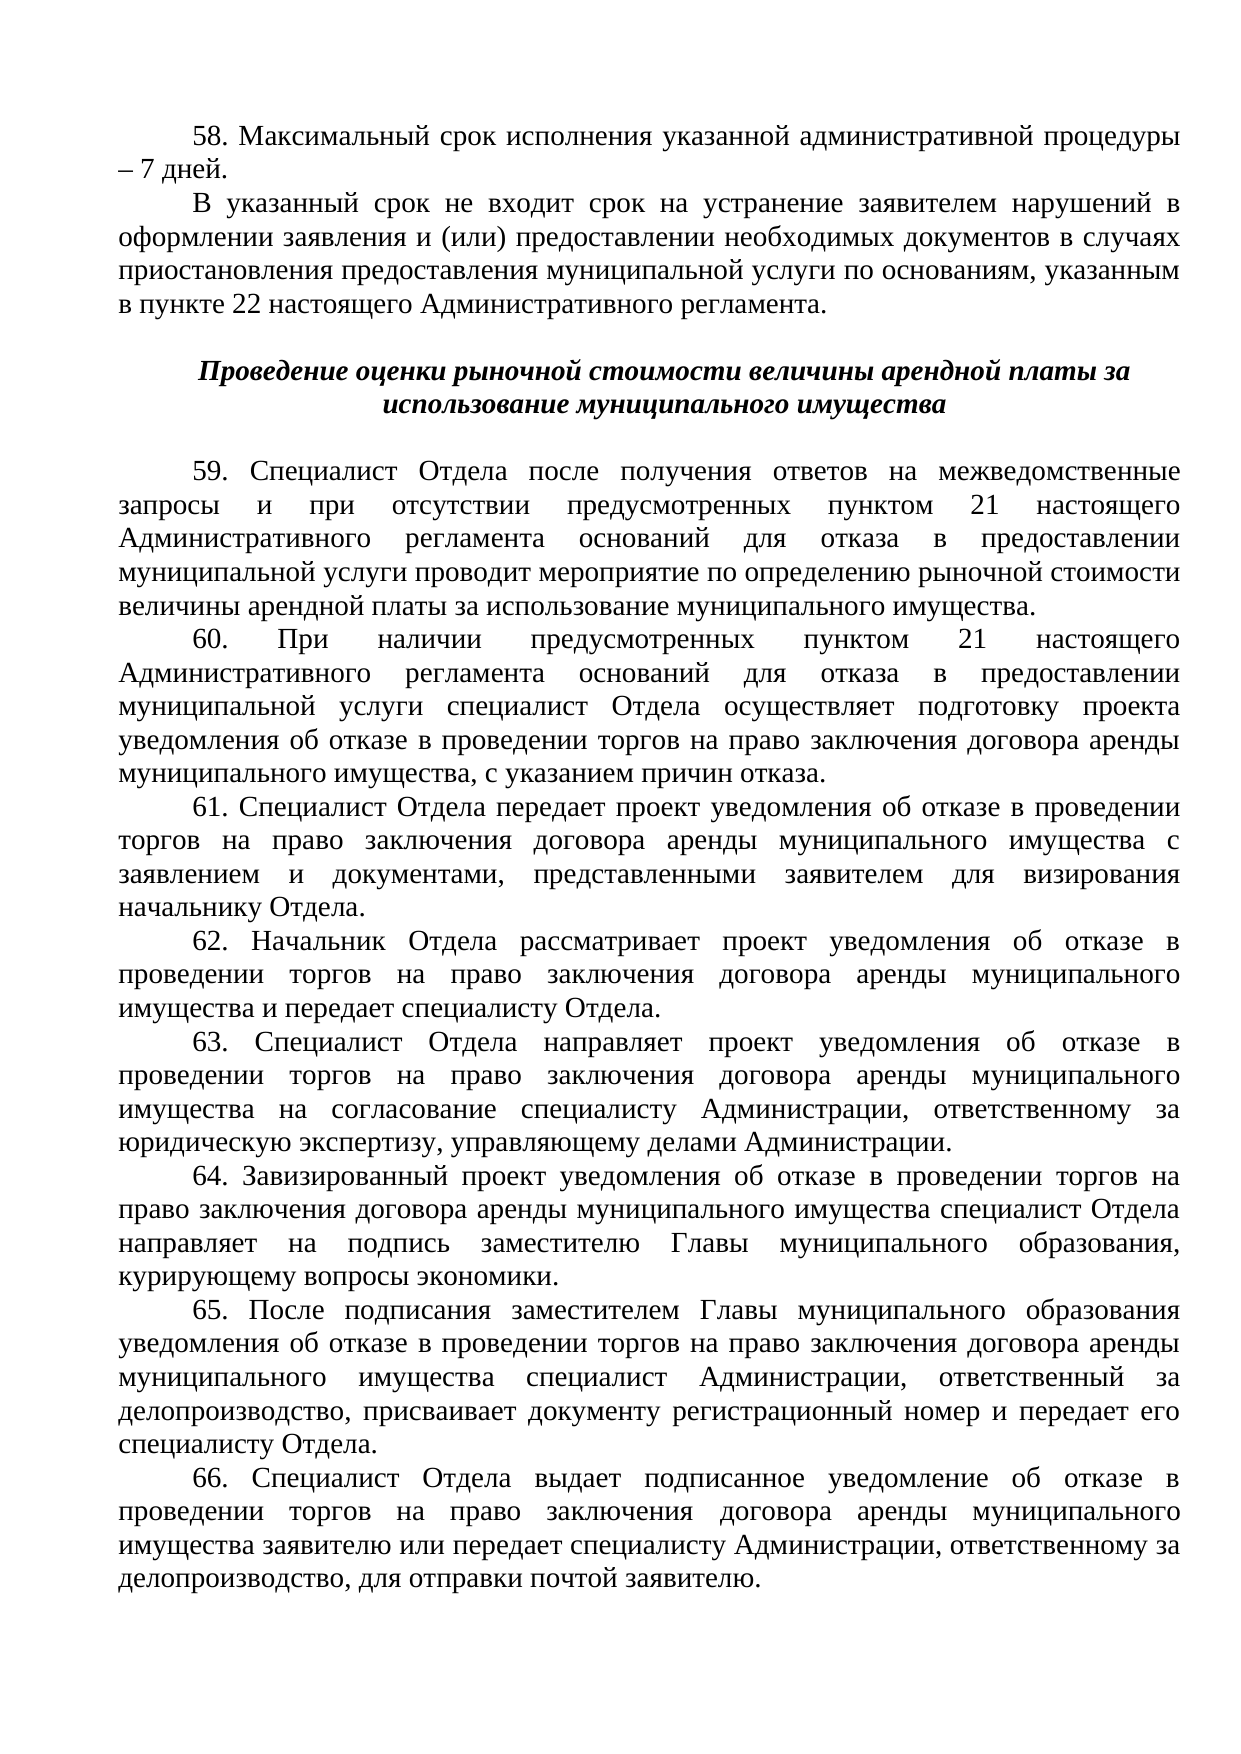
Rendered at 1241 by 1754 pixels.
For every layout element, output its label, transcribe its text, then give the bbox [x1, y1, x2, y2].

text Проведение оценки рыночной стоимости величины арендной платы за использование муниципального имущества [148, 353, 1181, 420]
text 65. После подписания заместителем Главы муниципального образования уведомления об отказе в проведении торгов на право заключения договора аренды муниципального имущества специалист Администрации, ответственный за делопроизводство, присваивает документу регистрационный номер и передает его специалисту Отдела. [118, 1292, 1181, 1460]
text 63. Специалист Отдела направляет проект уведомления об отказе в проведении торгов на право заключения договора аренды муниципального имущества на согласование специалисту Администрации, ответственному за юридическую экспертизу, управляющему делами Администрации. [118, 1024, 1181, 1158]
text 58. Максимальный срок исполнения указанной административной процедуры – 7 дней. [118, 118, 1181, 185]
text 61. Специалист Отдела передает проект уведомления об отказе в проведении торгов на право заключения договора аренды муниципального имущества с заявлением и документами, представленными заявителем для визирования начальнику Отдела. [118, 789, 1181, 923]
text 59. Специалист Отдела после получения ответов на межведомственные запросы и при отсутствии предусмотренных пунктом 21 настоящего Административного регламента оснований для отказа в предоставлении муниципальной услуги проводит мероприятие по определению рыночной стоимости величины арендной платы за использование муниципального имущества. [118, 453, 1181, 621]
text 64. Завизированный проект уведомления об отказе в проведении торгов на право заключения договора аренды муниципального имущества специалист Отдела направляет на подпись заместителю Главы муниципального образования, курирующему вопросы экономики. [118, 1158, 1181, 1292]
text 60. При наличии предусмотренных пунктом 21 настоящего Административного регламента оснований для отказа в предоставлении муниципальной услуги специалист Отдела осуществляет подготовку проекта уведомления об отказе в проведении торгов на право заключения договора аренды муниципального имущества, с указанием причин отказа. [118, 621, 1181, 789]
text 62. Начальник Отдела рассматривает проект уведомления об отказе в проведении торгов на право заключения договора аренды муниципального имущества и передает специалисту Отдела. [118, 923, 1181, 1024]
text В указанный срок не входит срок на устранение заявителем нарушений в оформлении заявления и (или) предоставлении необходимых документов в случаях приостановления предоставления муниципальной услуги по основаниям, указанным в пункте 22 настоящего Административного регламента. [118, 185, 1181, 319]
text 66. Специалист Отдела выдает подписанное уведомление об отказе в проведении торгов на право заключения договора аренды муниципального имущества заявителю или передает специалисту Администрации, ответственному за делопроизводство, для отправки почтой заявителю. [118, 1460, 1181, 1594]
